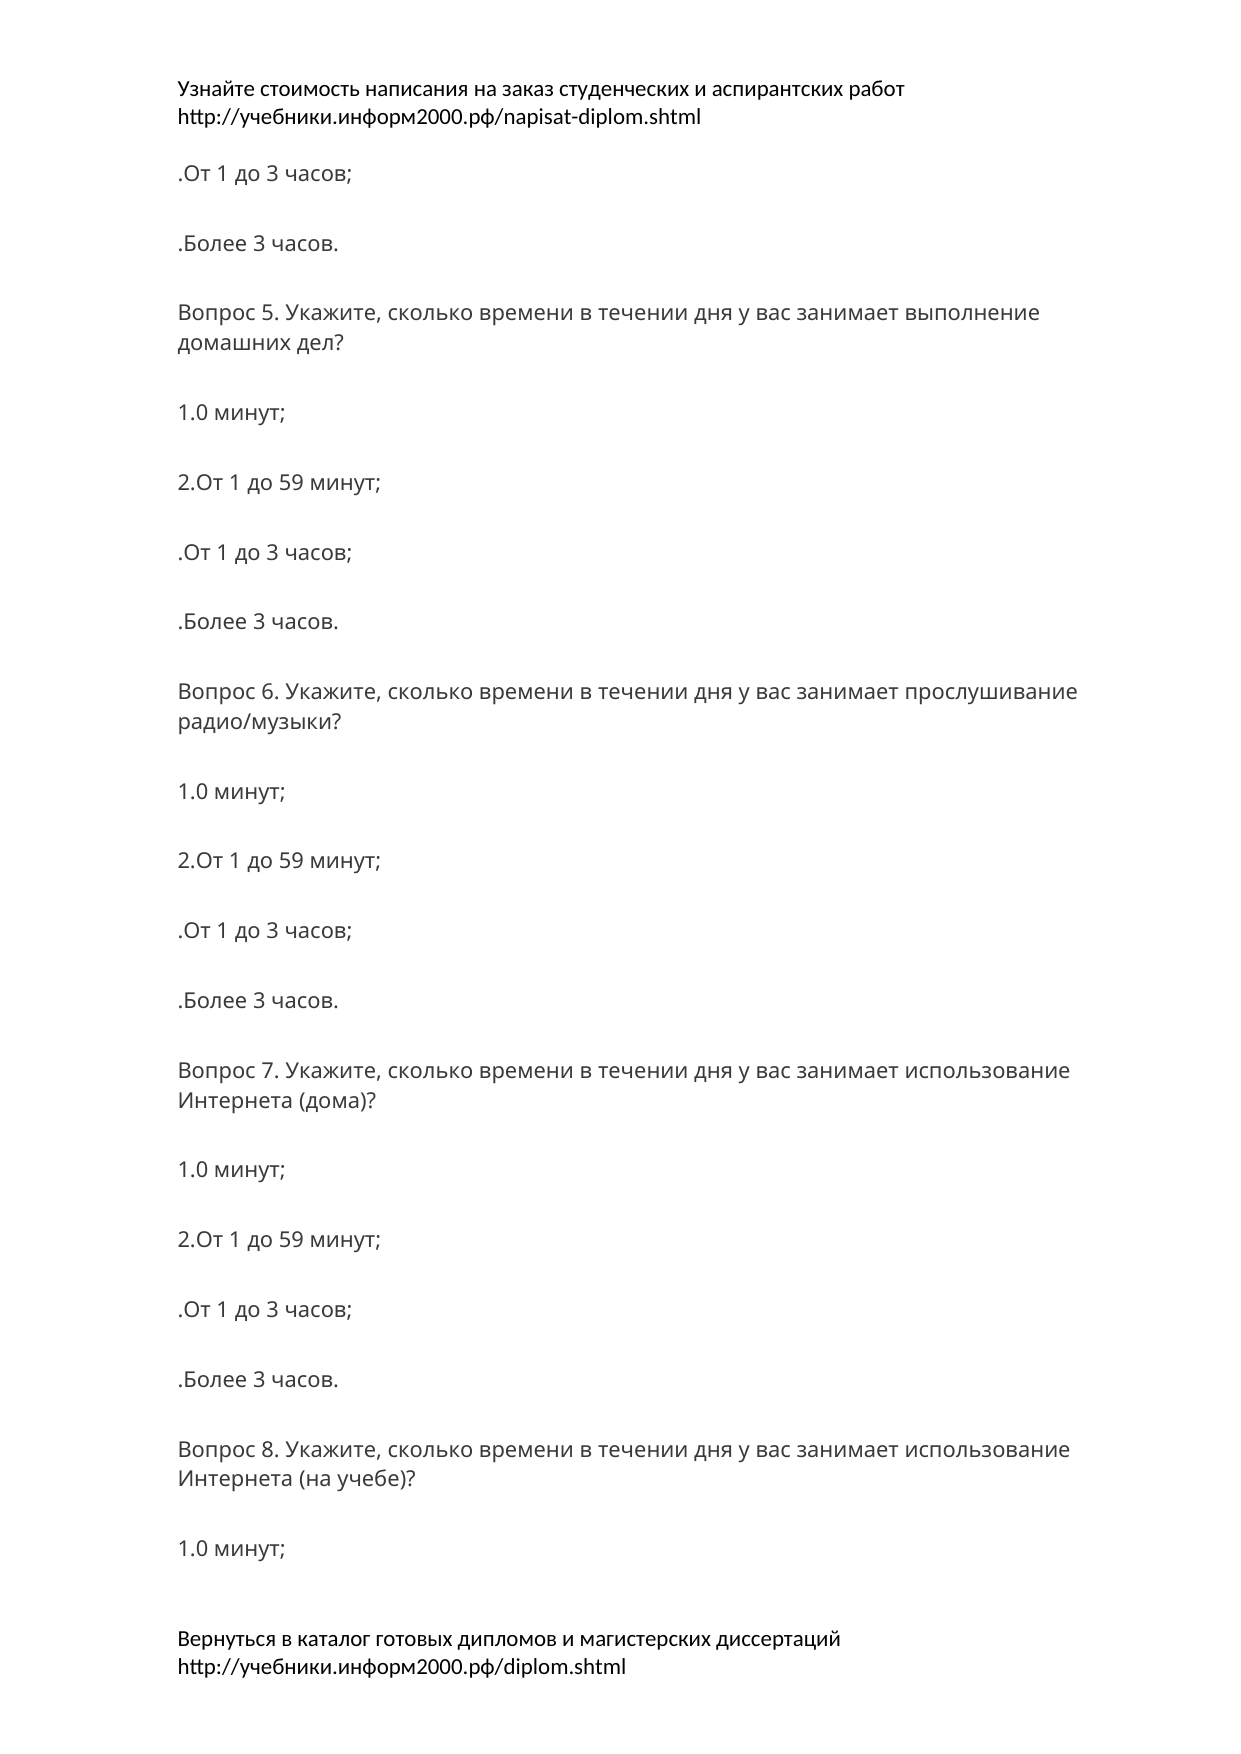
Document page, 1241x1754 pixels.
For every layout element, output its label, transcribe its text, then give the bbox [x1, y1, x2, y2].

text Вопрос 6. Укажите, сколько времени в течении дня у вас занимает прослушивание радио/музыки? [177, 676, 1152, 736]
text Вопрос 7. Укажите, сколько времени в течении дня у вас занимает использование Интернета (дома)? [177, 1055, 1152, 1114]
text 1.0 минут; [177, 776, 1152, 806]
text Вопрос 5. Укажите, сколько времени в течении дня у вас занимает выполнение домашних дел? [177, 297, 1152, 357]
text Вопрос 8. Укажите, сколько времени в течении дня у вас занимает использование Интернета (на учебе)? [177, 1434, 1152, 1493]
text .От 1 до 3 часов; [177, 158, 1152, 188]
text .Более 3 часов. [177, 228, 1152, 257]
text .Более 3 часов. [177, 606, 1152, 636]
text 2.От 1 до 59 минут; [177, 1224, 1152, 1254]
text .Более 3 часов. [177, 1364, 1152, 1394]
text 2.От 1 до 59 минут; [177, 467, 1152, 497]
text 2.От 1 до 59 минут; [177, 846, 1152, 875]
text .От 1 до 3 часов; [177, 915, 1152, 945]
text .Более 3 часов. [177, 985, 1152, 1015]
text .От 1 до 3 часов; [177, 1294, 1152, 1324]
text 1.0 минут; [177, 1533, 1152, 1563]
text .От 1 до 3 часов; [177, 537, 1152, 566]
text 1.0 минут; [177, 1154, 1152, 1184]
text 1.0 минут; [177, 397, 1152, 427]
